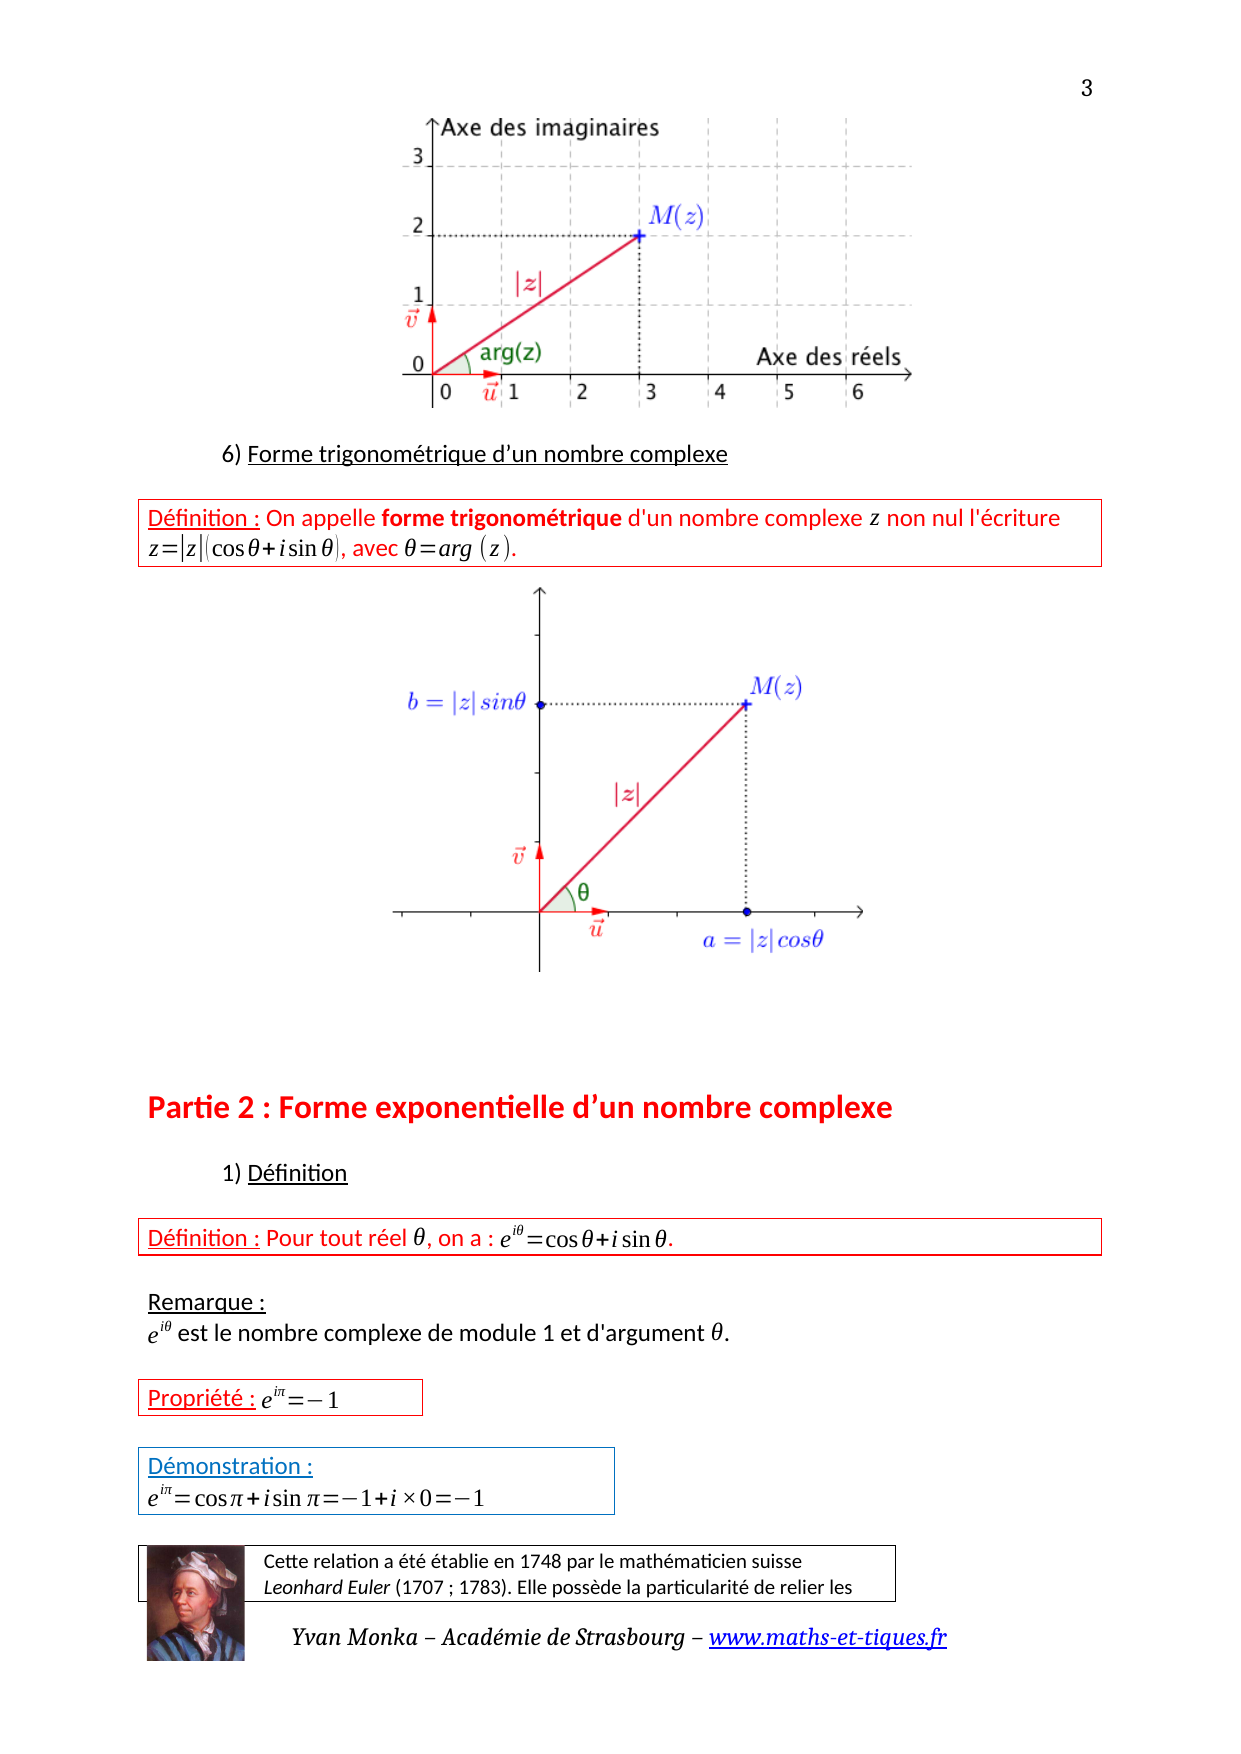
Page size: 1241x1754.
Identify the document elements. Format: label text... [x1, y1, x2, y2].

text Partie 2 : Forme exponentielle d’un nombre complexe [148, 1086, 1093, 1127]
text Remarque : [148, 1286, 1093, 1317]
text Démonstration : [139, 1448, 614, 1481]
text Propriété : [139, 1380, 422, 1415]
text Définition : On appelle forme trigonométrique d'un nombre complexe non nul l'écriture , avec . [139, 500, 1101, 566]
text 1) Définition [148, 1157, 1093, 1188]
picture [402, 118, 912, 408]
text 6) Forme trigonométrique d’un nombre complexe [221, 438, 1093, 468]
picture [146, 1545, 245, 1660]
picture [392, 586, 863, 972]
text Définition : Pour tout réel , on a : . [139, 1219, 1101, 1254]
text est le nombre complexe de module 1 et d'argument . [148, 1317, 1093, 1348]
